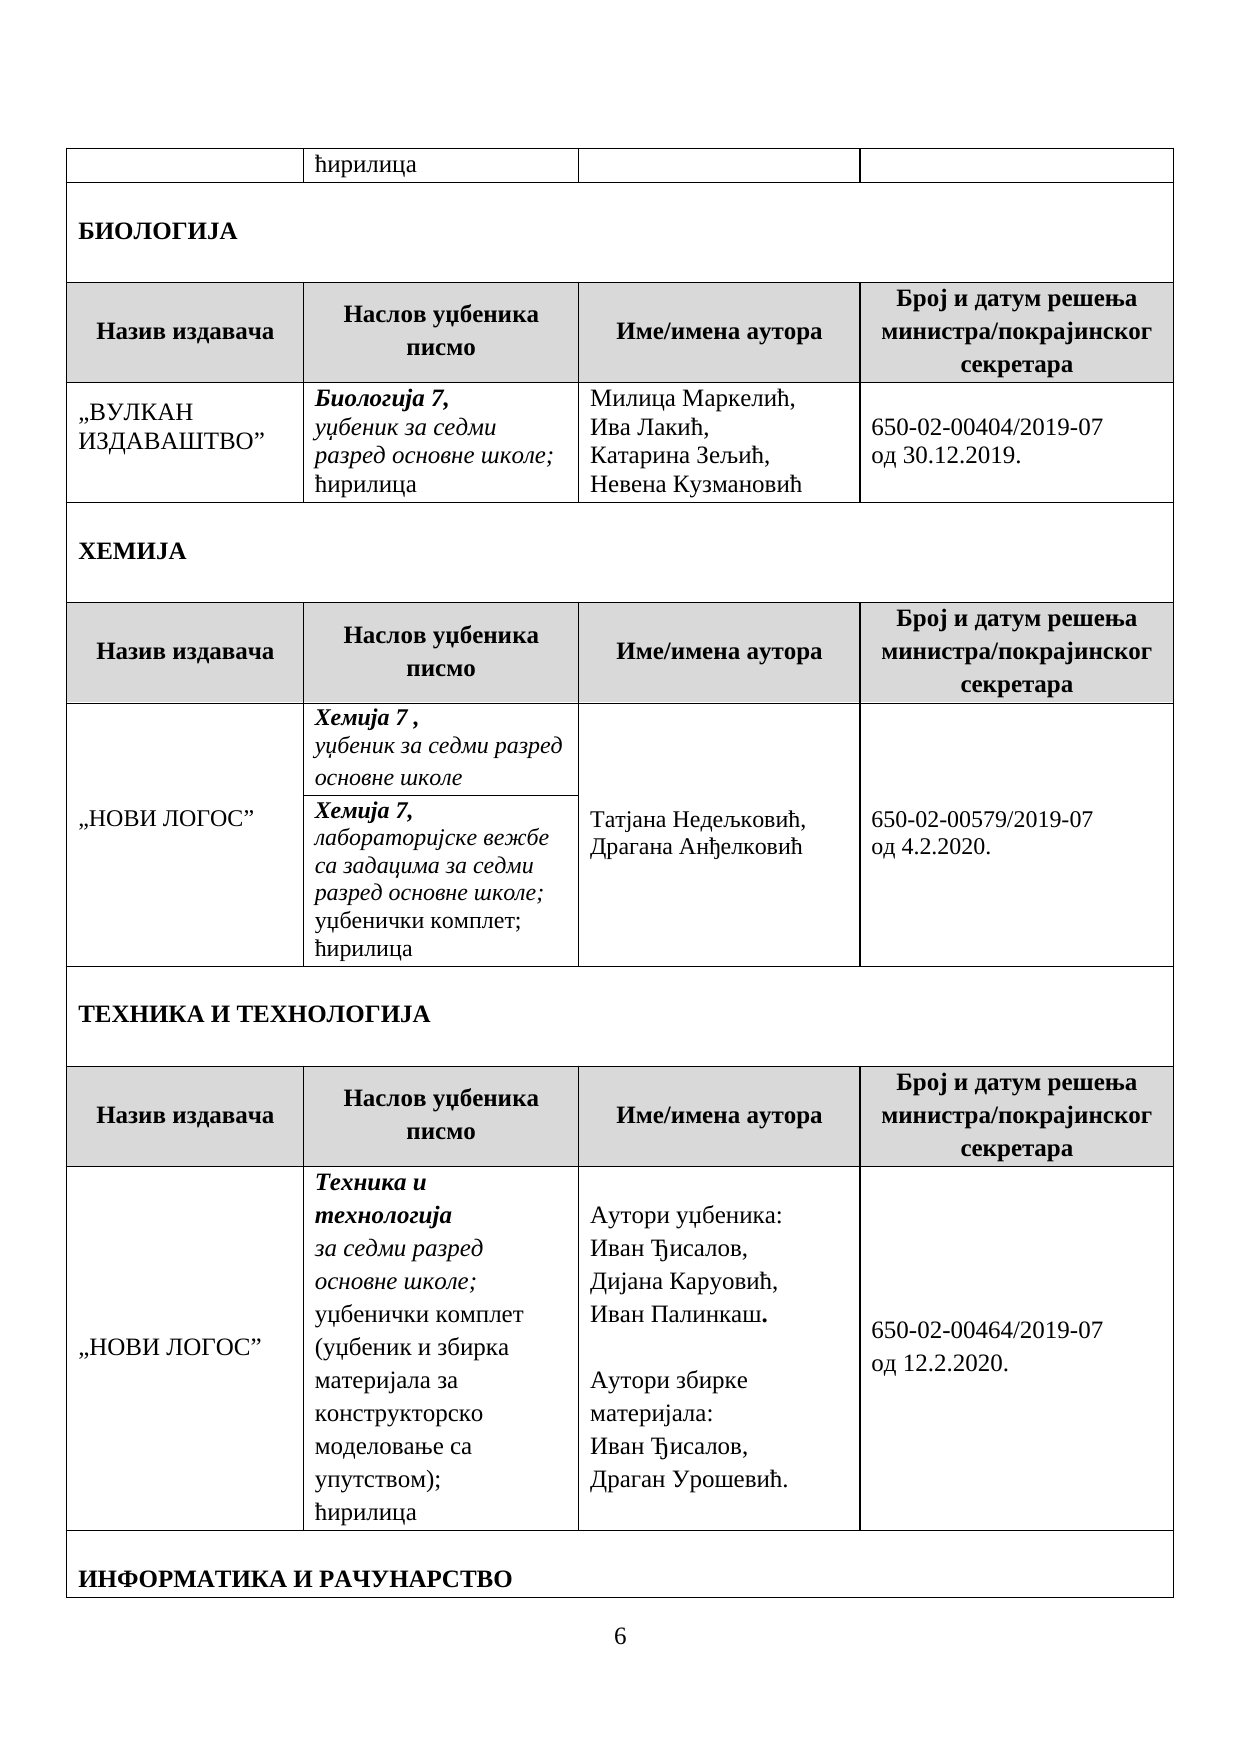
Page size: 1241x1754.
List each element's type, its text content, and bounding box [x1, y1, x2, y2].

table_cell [304, 149, 578, 182]
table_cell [67, 1531, 1173, 1597]
table_cell 650-02-00404/2019-07 од 30.12.2019. [861, 383, 1173, 502]
table_cell Број и датум решења министра/покрајинског секретара [861, 1067, 1173, 1166]
table_cell Наслов уџбеника писмо [304, 603, 578, 702]
table_cell Хемија 7 , уџбеник за седми разред основне школе [304, 704, 578, 794]
table_cell Аутори уџбеника: Иван Ђисалов, Дијана Каруовић, Иван Палинкаш. Аутори збирке материјала: Иван Ђисалов, Драган Урошевић. [579, 1167, 859, 1530]
table_cell Број и датум решења министра/покрајинског секретара [861, 603, 1173, 702]
table_cell 650-02-00464/2019-07 од 12.2.2020. [861, 1167, 1173, 1530]
table_cell Име/имена аутора [579, 1067, 859, 1166]
table_cell Име/имена аутора [579, 283, 859, 382]
table_cell Биологија 7, уџбеник за седми разред основне школе; ћирилица [304, 383, 578, 502]
table_cell Име/имена аутора [579, 603, 859, 702]
table_cell Татјана Недељковић, Драгана Анђелковић [579, 704, 859, 966]
table_cell „НОВИ ЛОГОС” [67, 704, 303, 966]
table_cell Наслов уџбеника писмо [304, 1067, 578, 1166]
table_cell ТЕХНИКА И ТЕХНОЛОГИЈА [67, 967, 1173, 1066]
table_cell Наслов уџбеника писмо [304, 283, 578, 382]
table_cell Назив издавача [67, 283, 303, 382]
table_cell ХЕМИЈА [67, 503, 1173, 602]
table_cell 650-02-00579/2019-07 од 4.2.2020. [861, 704, 1173, 966]
table_cell Милица Маркелић, Ива Лакић, Катарина Зељић, Невена Кузмановић [579, 383, 859, 502]
table_cell Техника и технологија за седми разред основне школе; уџбенички комплет (уџбеник и збирка материјала за конструкторско моделовање са упутством); ћирилица [304, 1167, 578, 1530]
table_cell Хемија 7, лабораторијске вежбе са задацима за седми разред основне школе; уџбенички комплет; ћирилица [304, 796, 578, 966]
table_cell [579, 149, 859, 182]
table_cell Назив издавача [67, 603, 303, 702]
table_cell „НОВИ ЛОГОС” [67, 1167, 303, 1530]
table_cell Назив издавача [67, 1067, 303, 1166]
table_cell БИОЛОГИЈА [67, 183, 1173, 282]
table_cell Број и датум решења министра/покрајинског секретара [861, 283, 1173, 382]
table_cell „ВУЛКАН ИЗДАВАШТВО” [67, 383, 303, 502]
